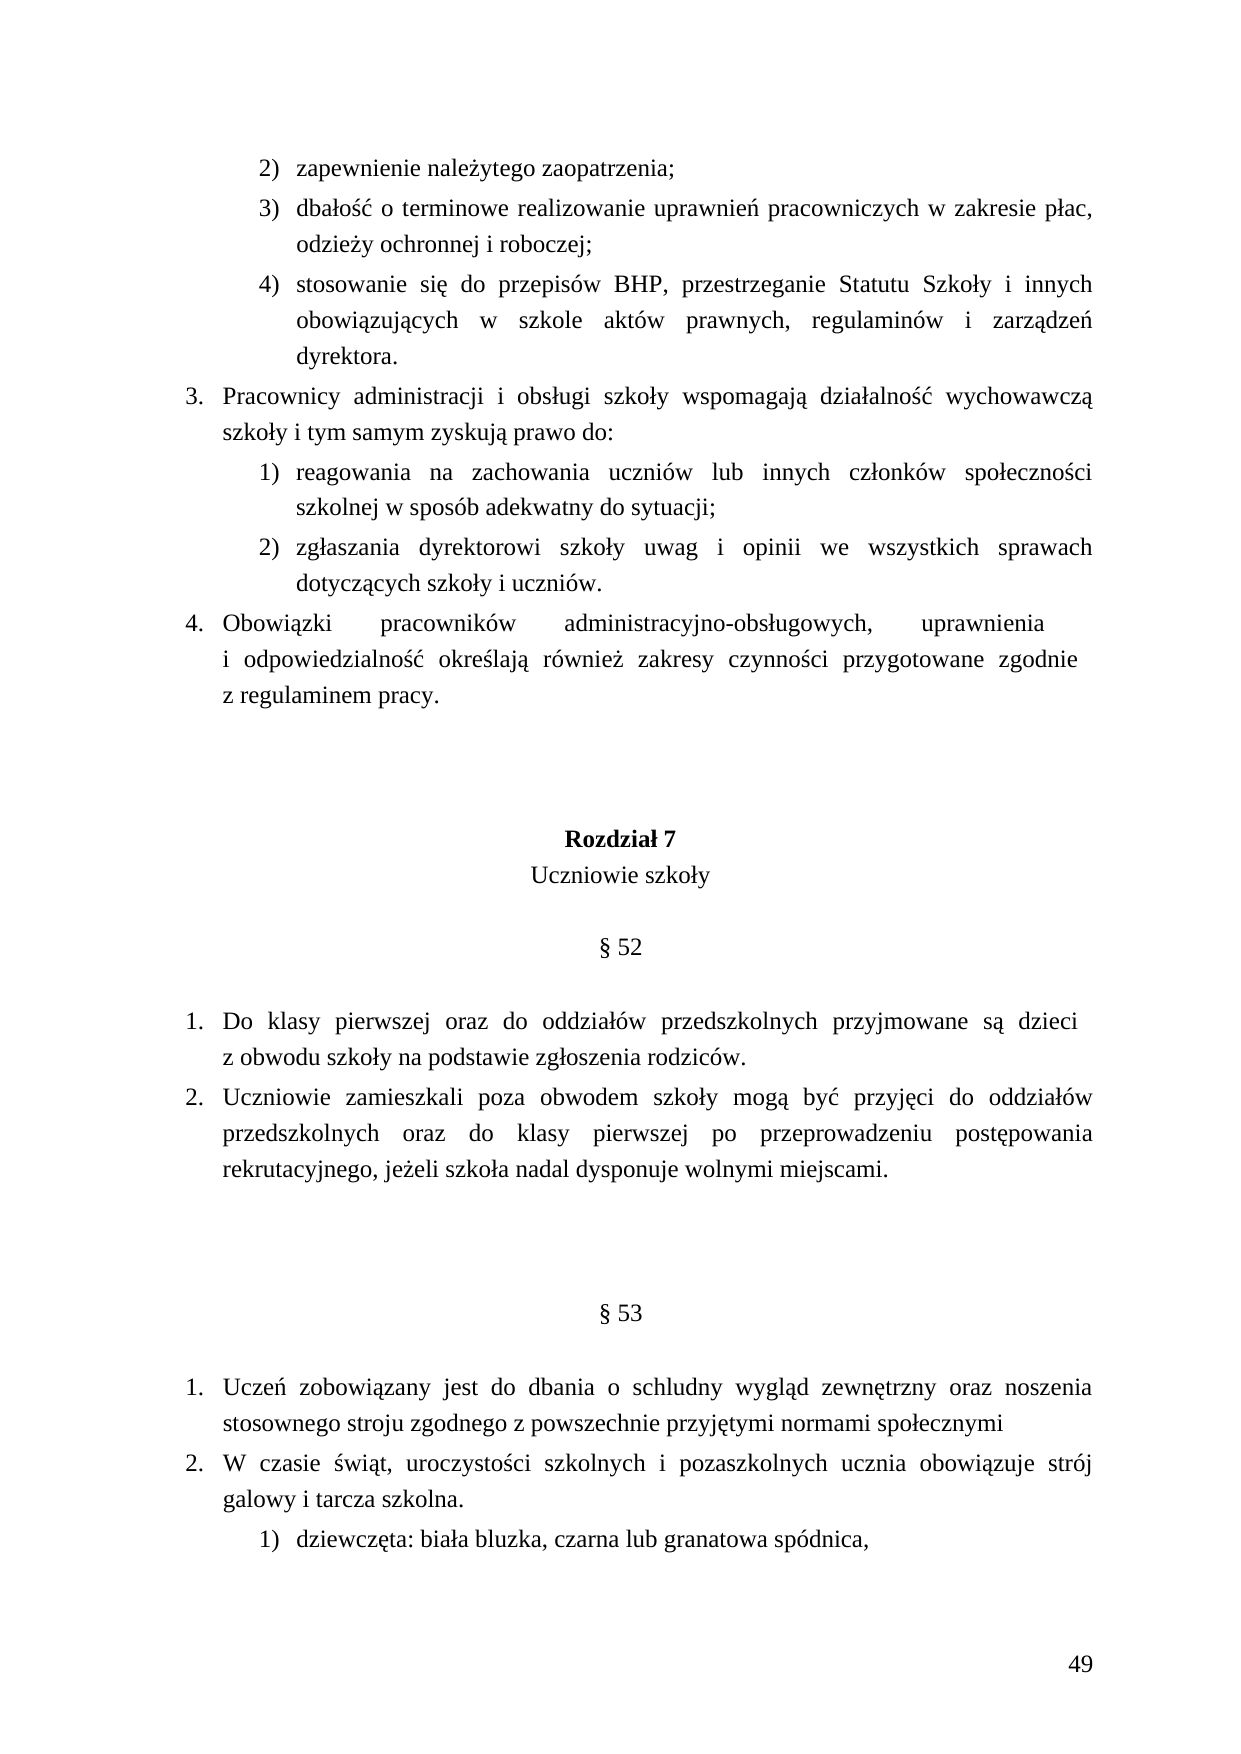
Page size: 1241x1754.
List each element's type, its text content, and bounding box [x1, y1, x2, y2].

subtitle § 53 [185, 1298, 1056, 1326]
list dziewczęta: biała bluzka, czarna lub granatowa spódnica, [258, 1524, 1093, 1553]
text Uczniowie szkoły [185, 860, 1055, 888]
list Pracownicy administracji i obsługi szkoły wspomagają działalność wychowawczą szkoły i tym samym zyskują prawo do: [185, 381, 1093, 445]
list Obowiązki pracowników administracyjno-obsługowych, uprawnienia i odpowiedzialność określają również zakresy czynności przygotowane zgodnie z regulaminem pracy. [185, 608, 1093, 709]
list dbałość o terminowe realizowanie uprawnień pracowniczych w zakresie płac, odzieży ochronnej i roboczej; [258, 193, 1093, 258]
subtitle § 52 [185, 932, 1056, 960]
subtitle Rozdział 7 [148, 824, 1093, 853]
list stosowanie się do przepisów BHP, przestrzeganie Statutu Szkoły i innych obowiązujących w szkole aktów prawnych, regulaminów i zarządzeń dyrektora. [258, 269, 1093, 369]
list zapewnienie należytego zaopatrzenia; [258, 153, 1093, 182]
list W czasie świąt, uroczystości szkolnych i pozaszkolnych ucznia obowiązuje strój galowy i tarcza szkolna. [185, 1448, 1093, 1513]
list Uczniowie zamieszkali poza obwodem szkoły mogą być przyjęci do oddziałów przedszkolnych oraz do klasy pierwszej po przeprowadzeniu postępowania rekrutacyjnego, jeżeli szkoła nadal dysponuje wolnymi miejscami. [185, 1082, 1093, 1183]
list zgłaszania dyrektorowi szkoły uwag i opinii we wszystkich sprawach dotyczących szkoły i uczniów. [258, 532, 1093, 597]
list Do klasy pierwszej oraz do oddziałów przedszkolnych przyjmowane są dzieci z obwodu szkoły na podstawie zgłoszenia rodziców. [185, 1006, 1093, 1071]
list Uczeń zobowiązany jest do dbania o schludny wygląd zewnętrzny oraz noszenia stosownego stroju zgodnego z powszechnie przyjętymi normami społecznymi [185, 1372, 1093, 1437]
list reagowania na zachowania uczniów lub innych członków społeczności szkolnej w sposób adekwatny do sytuacji; [258, 457, 1093, 521]
